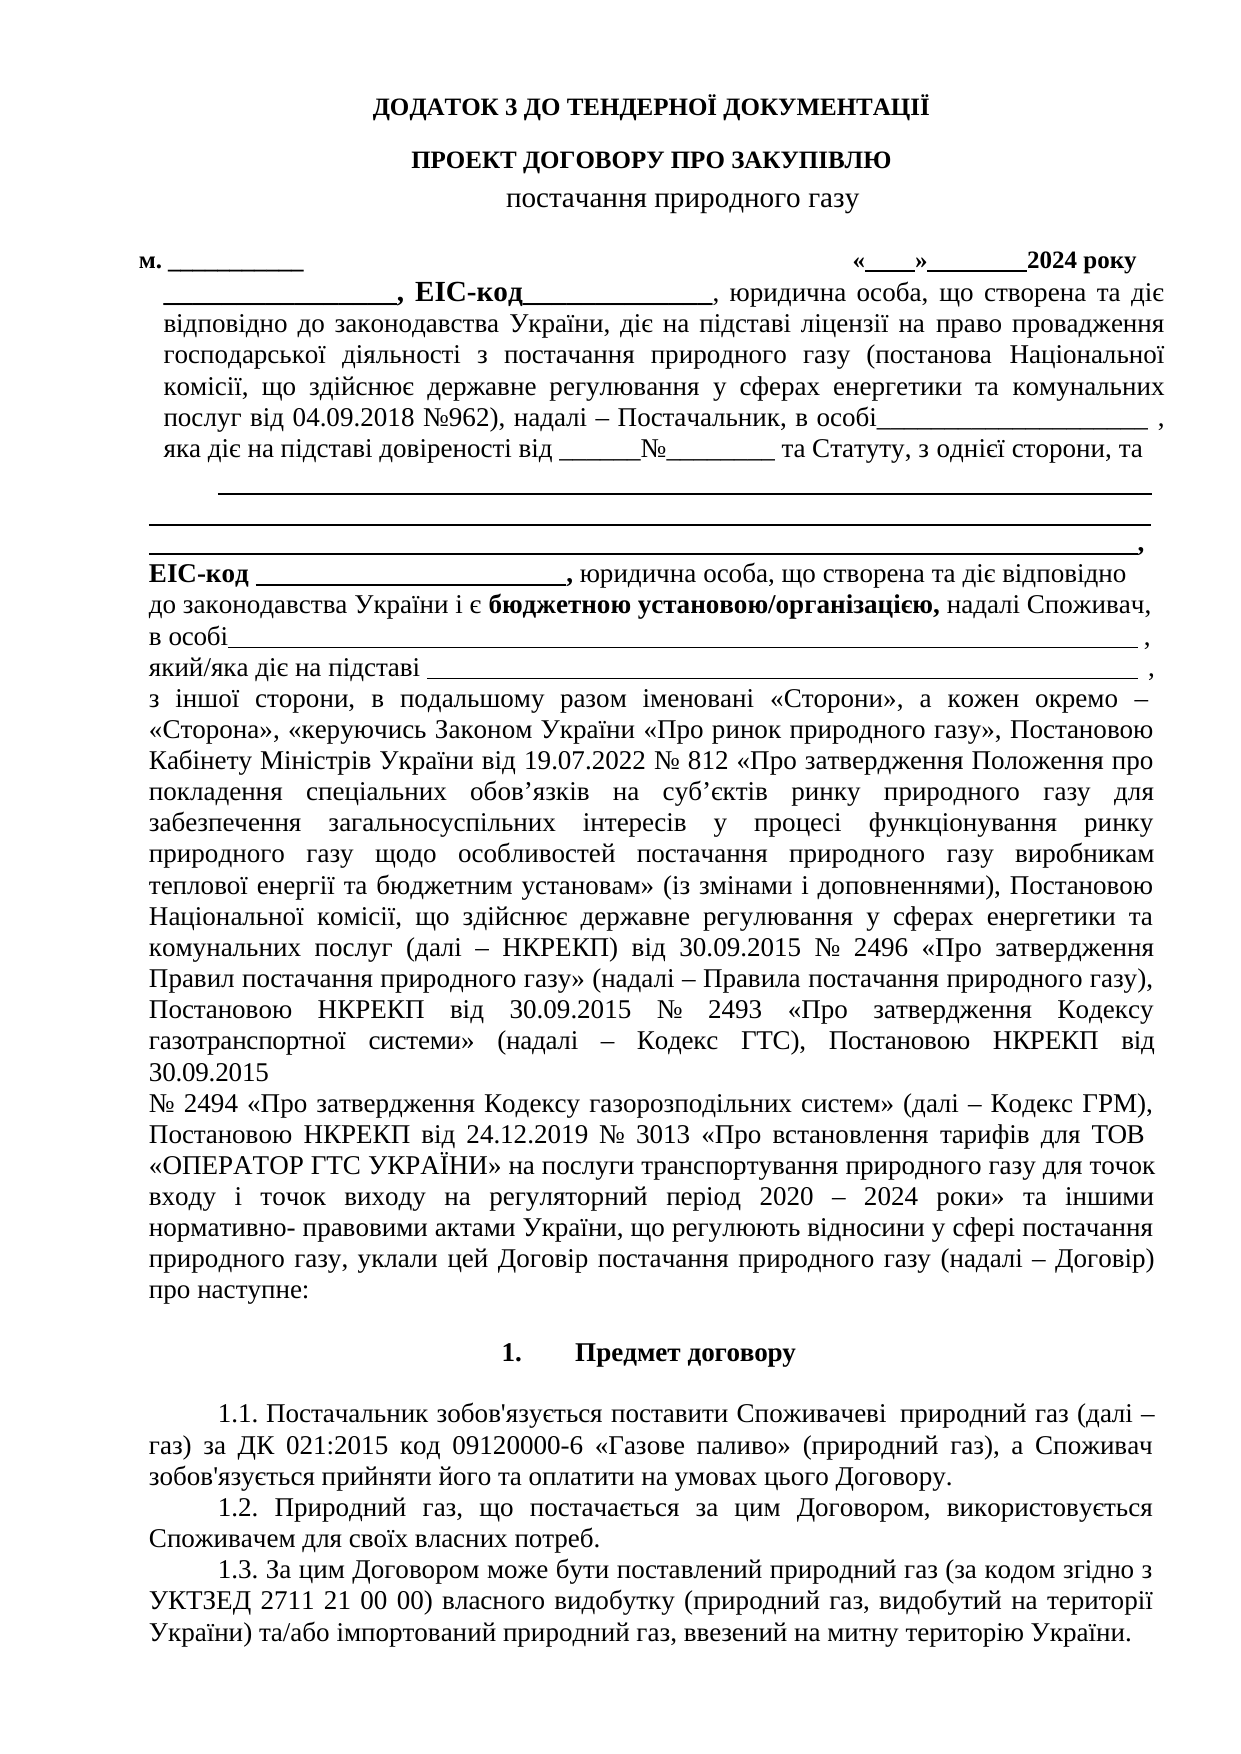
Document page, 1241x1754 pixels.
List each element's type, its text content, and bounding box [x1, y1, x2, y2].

subtitle Предмет договору [501, 1336, 1171, 1367]
text ПРОЕКТ ДОГОВОРУ ПРО ЗАКУПІВЛЮ [131, 145, 1171, 174]
text , ЕІС-код , юридична особа, що створена та діє відповідно до законодавства України і є бюджетною установою/організацією, надалі Споживач, в особі , який/яка діє на підставі , з іншої сторони, в подальшому разом іменовані «Сторони», а кожен окремо – [149, 519, 1155, 713]
text м. ___________ « » 2024 року [131, 245, 1136, 274]
text «Сторона», «керуючись Законом України «Про ринок природного газу», Постановою Кабінету Міністрів України від 19.07.2022 № 812 «Про затвердження Положення про покладення спеціальних обов’язків на суб’єктів ринку природного газу для забезпечення загальносуспільних інтересів у процесі функціонування ринку природного газу щодо особливостей постачання природного газу виробникам теплової енергії та бюджетним установам» (із змінами і доповненнями), Постановою Національної комісії, що здійснює державне регулювання у сферах енергетики та комунальних послуг (далі – НКРЕКП) від 30.09.2015 № 2496 «Про затвердження Правил постачання природного газу» (надалі – Правила постачання природного газу), Постановою НКРЕКП від 30.09.2015 № 2493 «Про затвердження Кодексу газотранспортної системи» (надалі – Кодекс ГТС), Постановою НКРЕКП від 30.09.2015 [149, 713, 1155, 1087]
text № 2494 «Про затвердження Кодексу газорозподільних систем» (далі – Кодекс ГРМ), Постановою НКРЕКП від 24.12.2019 № 3013 «Про встановлення тарифів для ТОВ [149, 1087, 1155, 1149]
list Постачальник зобов'язується поставити Cпоживачеві природний газ (далі – газ) за ДК 021:2015 код 09120000-6 «Газове паливо» (природний газ), а Споживач зобов'язується прийняти його та оплатити на умовах цього Договору. [149, 1398, 1155, 1491]
title постачання природного газу [442, 181, 923, 214]
text ДОДАТОК 3 ДО ТЕНДЕРНОЇ ДОКУМЕНТАЦІЇ [131, 92, 1171, 120]
text ________________, ЕІС-код_____________, юридична особа, що створена та діє відповідно до законодавства України, діє на підставі ліцензії на право провадження господарської діяльності з постачання природного газу (постанова Національної комісії, що здійснює державне регулювання у сферах енергетики та комунальних послуг від 04.09.2018 №962), надалі – Постачальник, в особі____________________ , яка діє на підставі довіреності від ______№________ та Статуту, з однієї сторони, та [163, 274, 1164, 463]
text «ОПЕРАТОР ГТС УКРАЇНИ» на послуги транспортування природного газу для точок входу і точок виходу на регуляторний період 2020 – 2024 роки» та іншими нормативно- правовими актами України, що регулюють відносини у сфері постачання природного газу, уклали цей Договір постачання природного газу (надалі – Договір) про наступне: [149, 1149, 1155, 1305]
list За цим Договором може бути поставлений природний газ (за кодом згідно з УКТЗЕД 2711 21 00 00) власного видобутку (природний газ, видобутий на території України) та/або імпортований природний газ, ввезений на митну територію України. [149, 1553, 1154, 1647]
list Природний газ, що постачається за цим Договором, використовується Споживачем для своїх власних потреб. [149, 1491, 1154, 1553]
